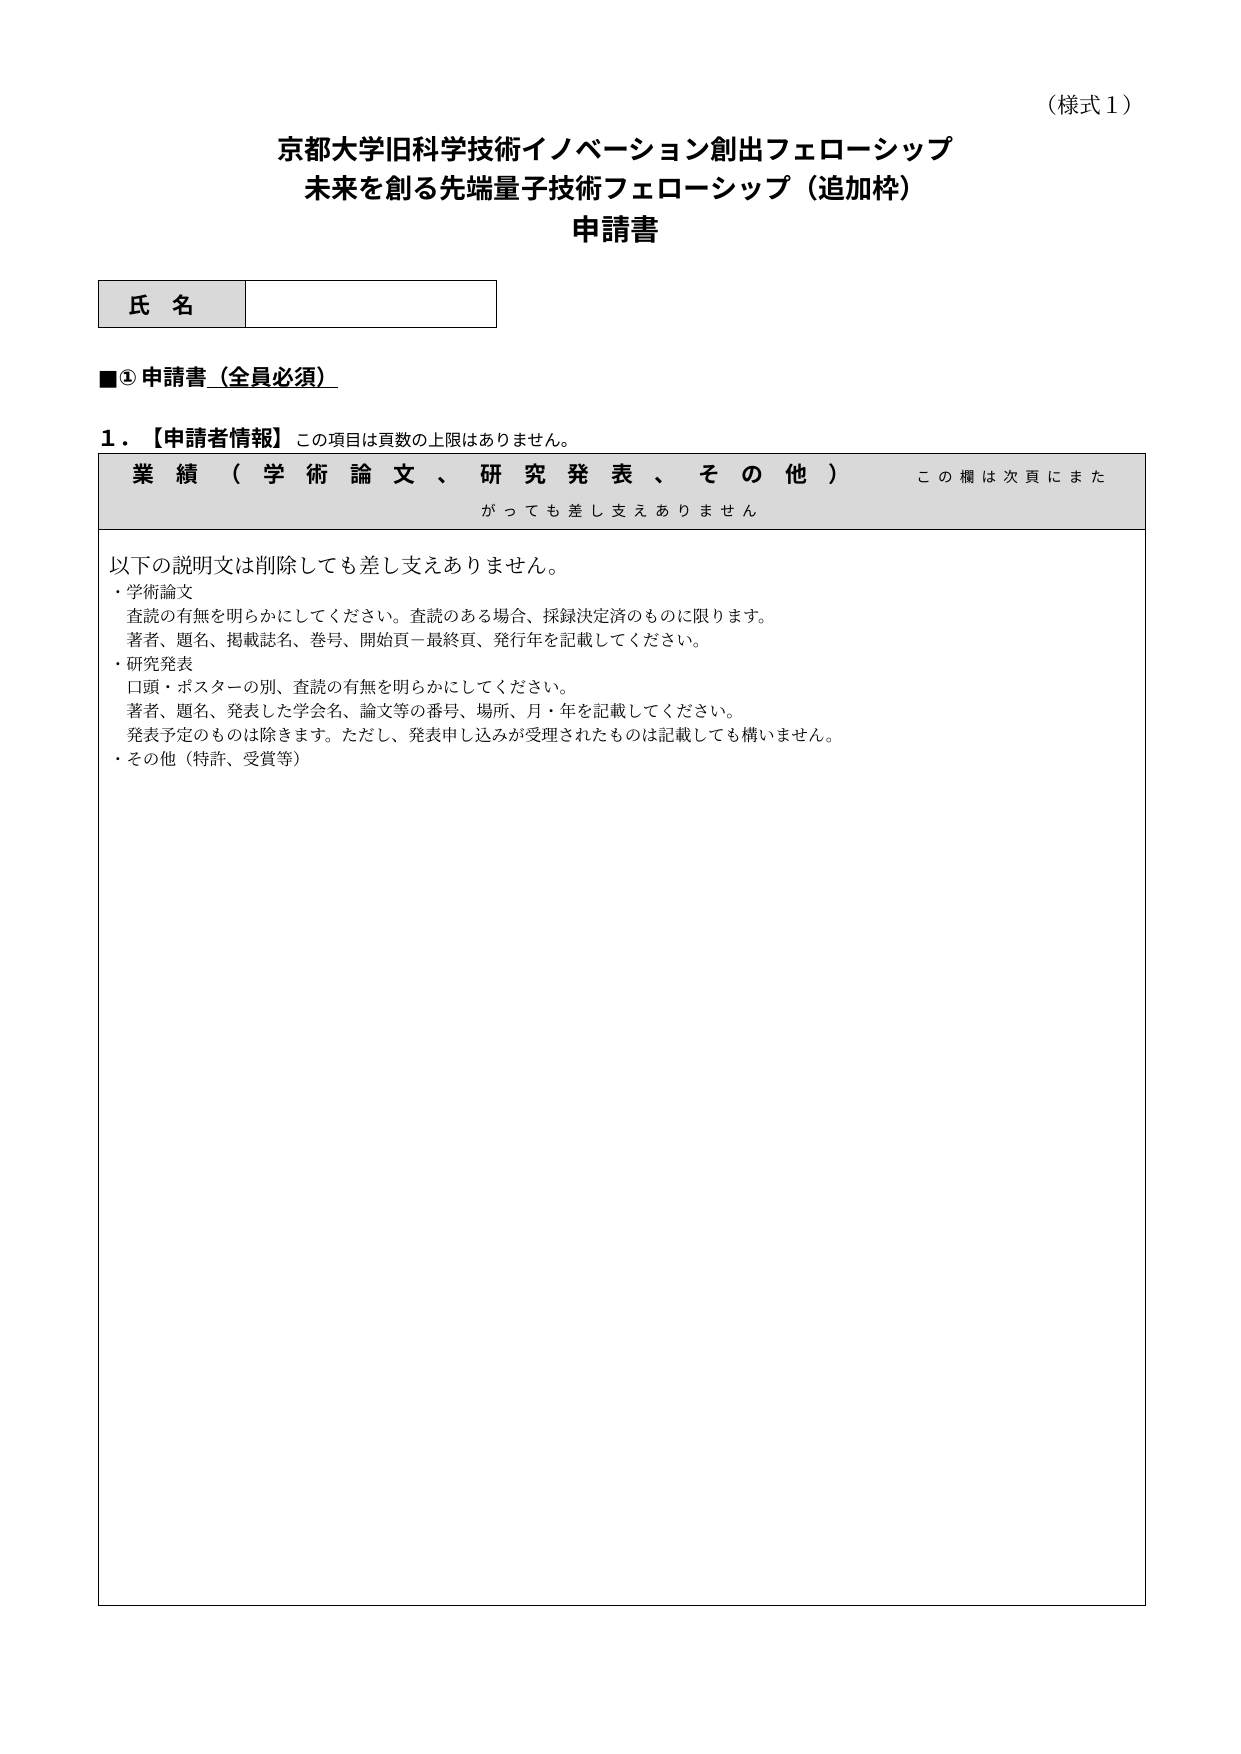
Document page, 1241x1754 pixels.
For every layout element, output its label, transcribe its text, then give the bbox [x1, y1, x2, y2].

text １．【申請者情報】この項目は頁数の上限はありません。 [98, 421, 1133, 453]
text 京都大学旧科学技術イノベーション創出フェローシップ [98, 128, 1133, 167]
table_header [246, 281, 496, 327]
text 申請書 [98, 206, 1133, 249]
text 未来を創る先端量子技術フェローシップ（追加枠） [98, 167, 1133, 206]
table_header 氏名 [99, 281, 245, 327]
table_header 業績（学術論文、研究発表、その他） この欄は次頁にまたがっても差し支えありません [99, 454, 1145, 529]
text ■①申請書（全員必須） [98, 359, 1133, 391]
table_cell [99, 530, 1145, 1605]
